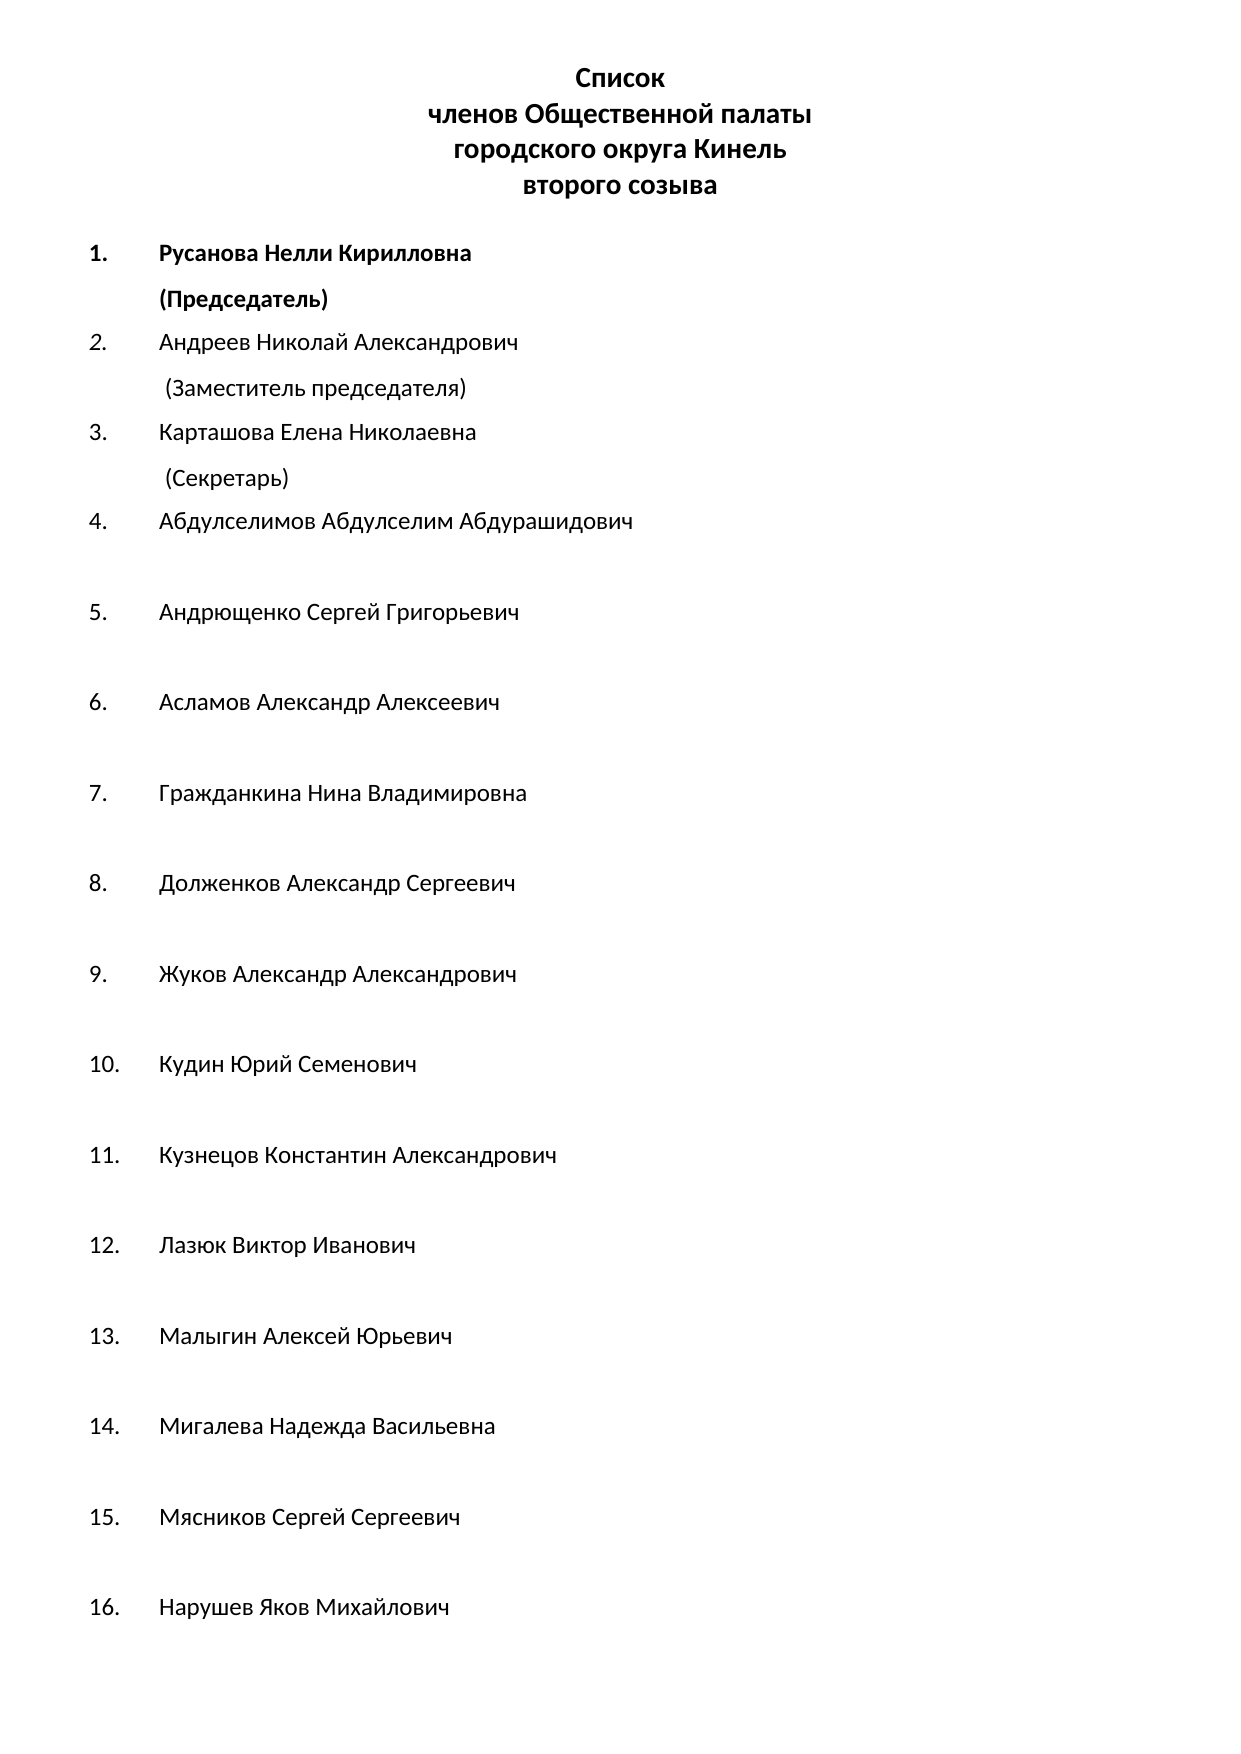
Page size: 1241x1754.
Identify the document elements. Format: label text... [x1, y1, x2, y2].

table_cell [78, 1592, 148, 1682]
table_cell Жуков Александр Александрович [148, 958, 1078, 1048]
table_cell Карташова Елена Николаевна (Секретарь) [148, 416, 1078, 505]
table_cell Абдулселимов Абдулселим Абдурашидович [148, 505, 1078, 596]
table_cell [78, 327, 148, 416]
table_cell Гражданкина Нина Владимировна [148, 777, 1078, 867]
table_cell Долженков Александр Сергеевич [148, 868, 1078, 958]
table_cell [78, 686, 148, 777]
table_cell Мигалева Надежда Васильевна [148, 1411, 1078, 1501]
table_cell [78, 596, 148, 686]
table_cell [78, 1230, 148, 1320]
table_cell [78, 416, 148, 505]
table_cell Асламов Александр Алексеевич [148, 686, 1078, 777]
table_cell [78, 777, 148, 867]
table_header [78, 237, 148, 327]
table_cell Андрющенко Сергей Григорьевич [148, 596, 1078, 686]
table_cell Мясников Сергей Сергеевич [148, 1501, 1078, 1592]
table_cell Нарушев Яков Михайлович [148, 1592, 1078, 1682]
table_cell Кузнецов Константин Александрович [148, 1139, 1078, 1229]
text членов Общественной палаты [89, 95, 1152, 130]
table_cell [78, 1049, 148, 1139]
text Список [89, 59, 1152, 95]
table_cell [78, 1501, 148, 1592]
table_header Русанова Нелли Кирилловна (Председатель) [148, 237, 1078, 327]
table_cell [78, 1320, 148, 1411]
text второго созыва [89, 166, 1152, 202]
table_cell [78, 1411, 148, 1501]
table_cell Малыгин Алексей Юрьевич [148, 1320, 1078, 1411]
table_cell [78, 505, 148, 596]
text городского округа Кинель [89, 130, 1152, 166]
table_cell Лазюк Виктор Иванович [148, 1230, 1078, 1320]
table_cell Кудин Юрий Семенович [148, 1049, 1078, 1139]
table_cell [78, 1139, 148, 1229]
table_cell Андреев Николай Александрович (Заместитель председателя) [148, 327, 1078, 416]
table_cell [78, 958, 148, 1048]
table_cell [78, 868, 148, 958]
